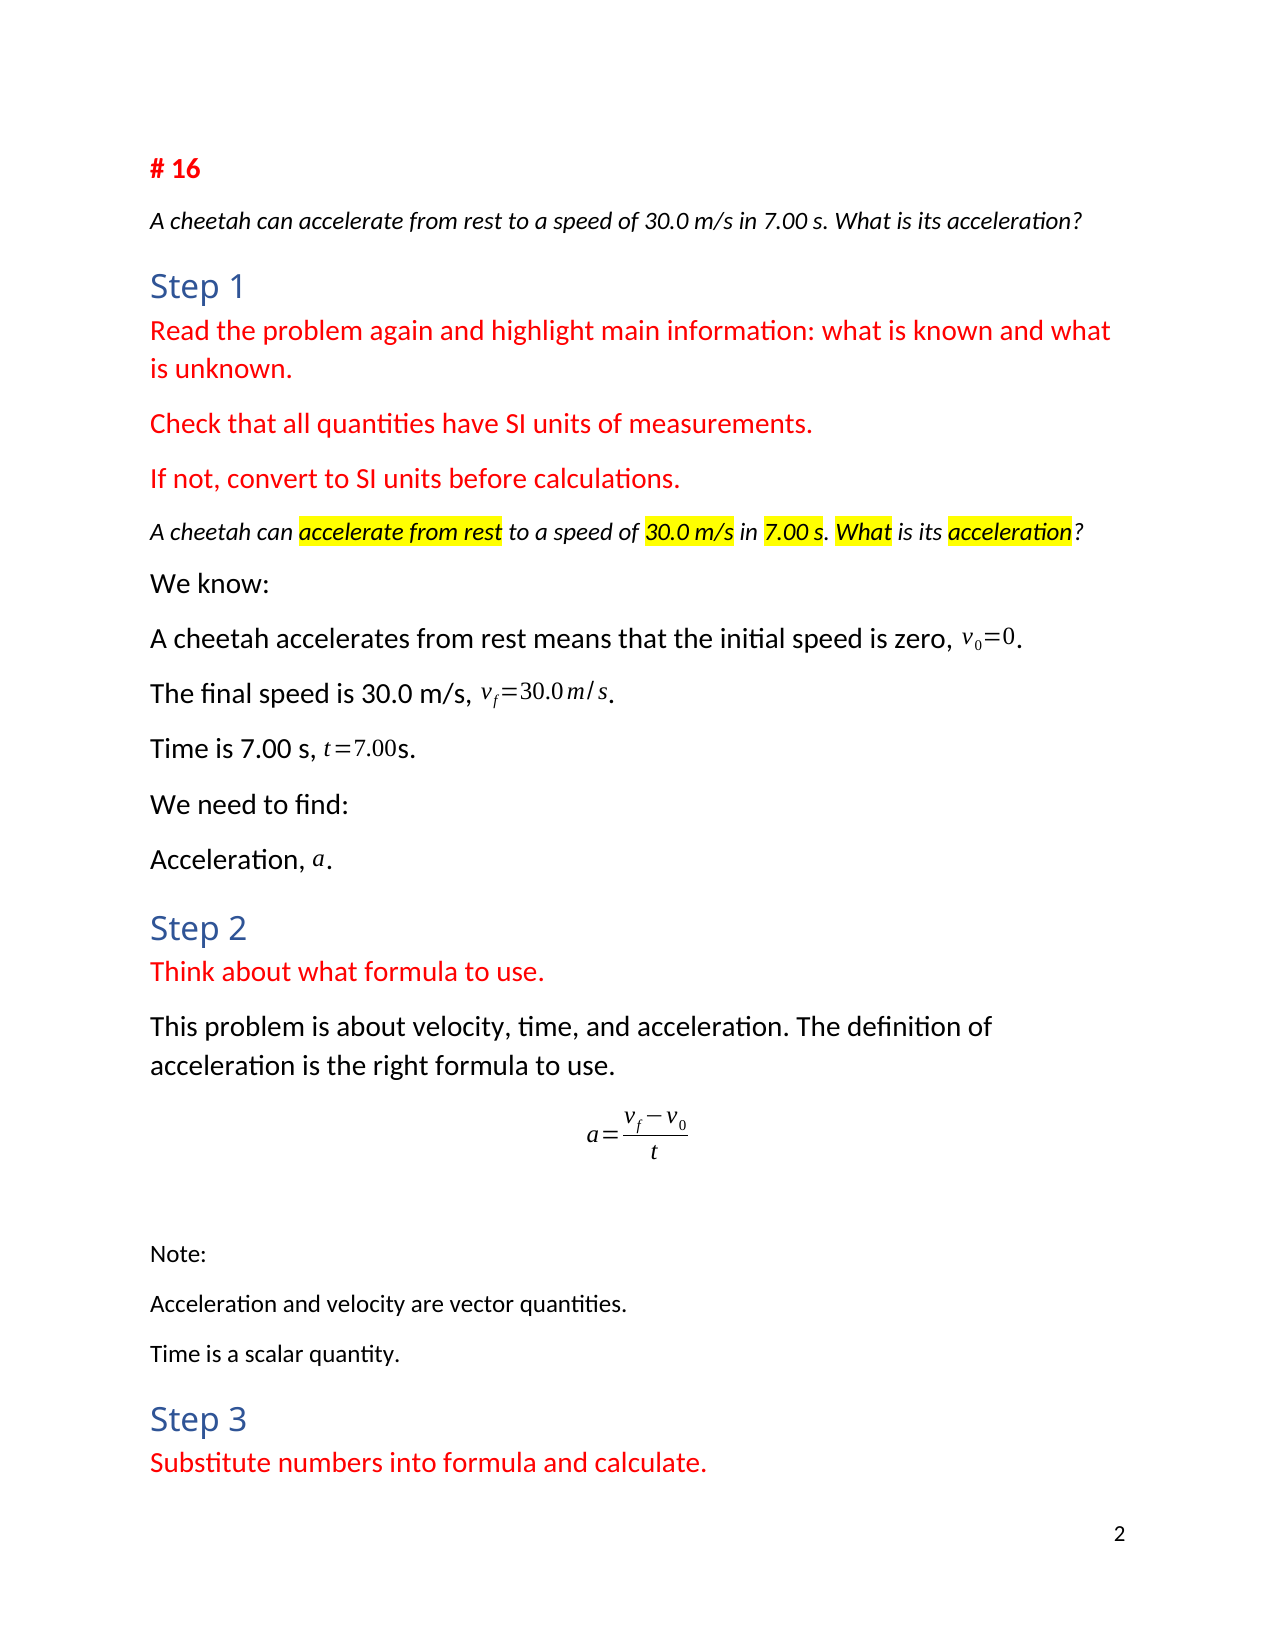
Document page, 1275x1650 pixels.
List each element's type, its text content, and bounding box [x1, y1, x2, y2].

text Read the problem again and highlight main information: what is known and what is unknown. [150, 312, 1125, 386]
text Acceleration and velocity are vector quantities. [150, 1288, 1125, 1319]
subtitle Step 3 [150, 1396, 1125, 1441]
subtitle Step 2 [150, 904, 1125, 950]
text Acceleration, . [150, 841, 1125, 876]
text Substitute numbers into formula and calculate. [150, 1444, 1125, 1480]
text Time is a scalar quantity. [150, 1338, 1125, 1368]
text We know: [150, 565, 1125, 601]
text This problem is about velocity, time, and acceleration. The definition of acceleration is the right formula to use. [150, 1008, 1125, 1082]
text We need to find: [150, 786, 1125, 821]
subtitle Step 1 [150, 263, 1125, 308]
text Note: [150, 1238, 1125, 1269]
text Time is 7.00 s, s. [150, 731, 1125, 766]
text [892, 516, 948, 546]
text Think about what formula to use. [150, 953, 1125, 989]
text A cheetah can accelerate from rest to a speed of 30.0 m/s in 7.00 s. What is its acceleration? [150, 205, 1125, 236]
text The final speed is 30.0 m/s, . [150, 676, 1125, 711]
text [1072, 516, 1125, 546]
text If not, convert to SI units before calculations. [150, 461, 1125, 496]
text # 16 [150, 150, 1125, 186]
text Check that all quantities have SI units of measurements. [150, 406, 1125, 441]
text A cheetah accelerates from rest means that the initial speed is zero, . [150, 620, 1125, 656]
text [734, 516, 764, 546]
